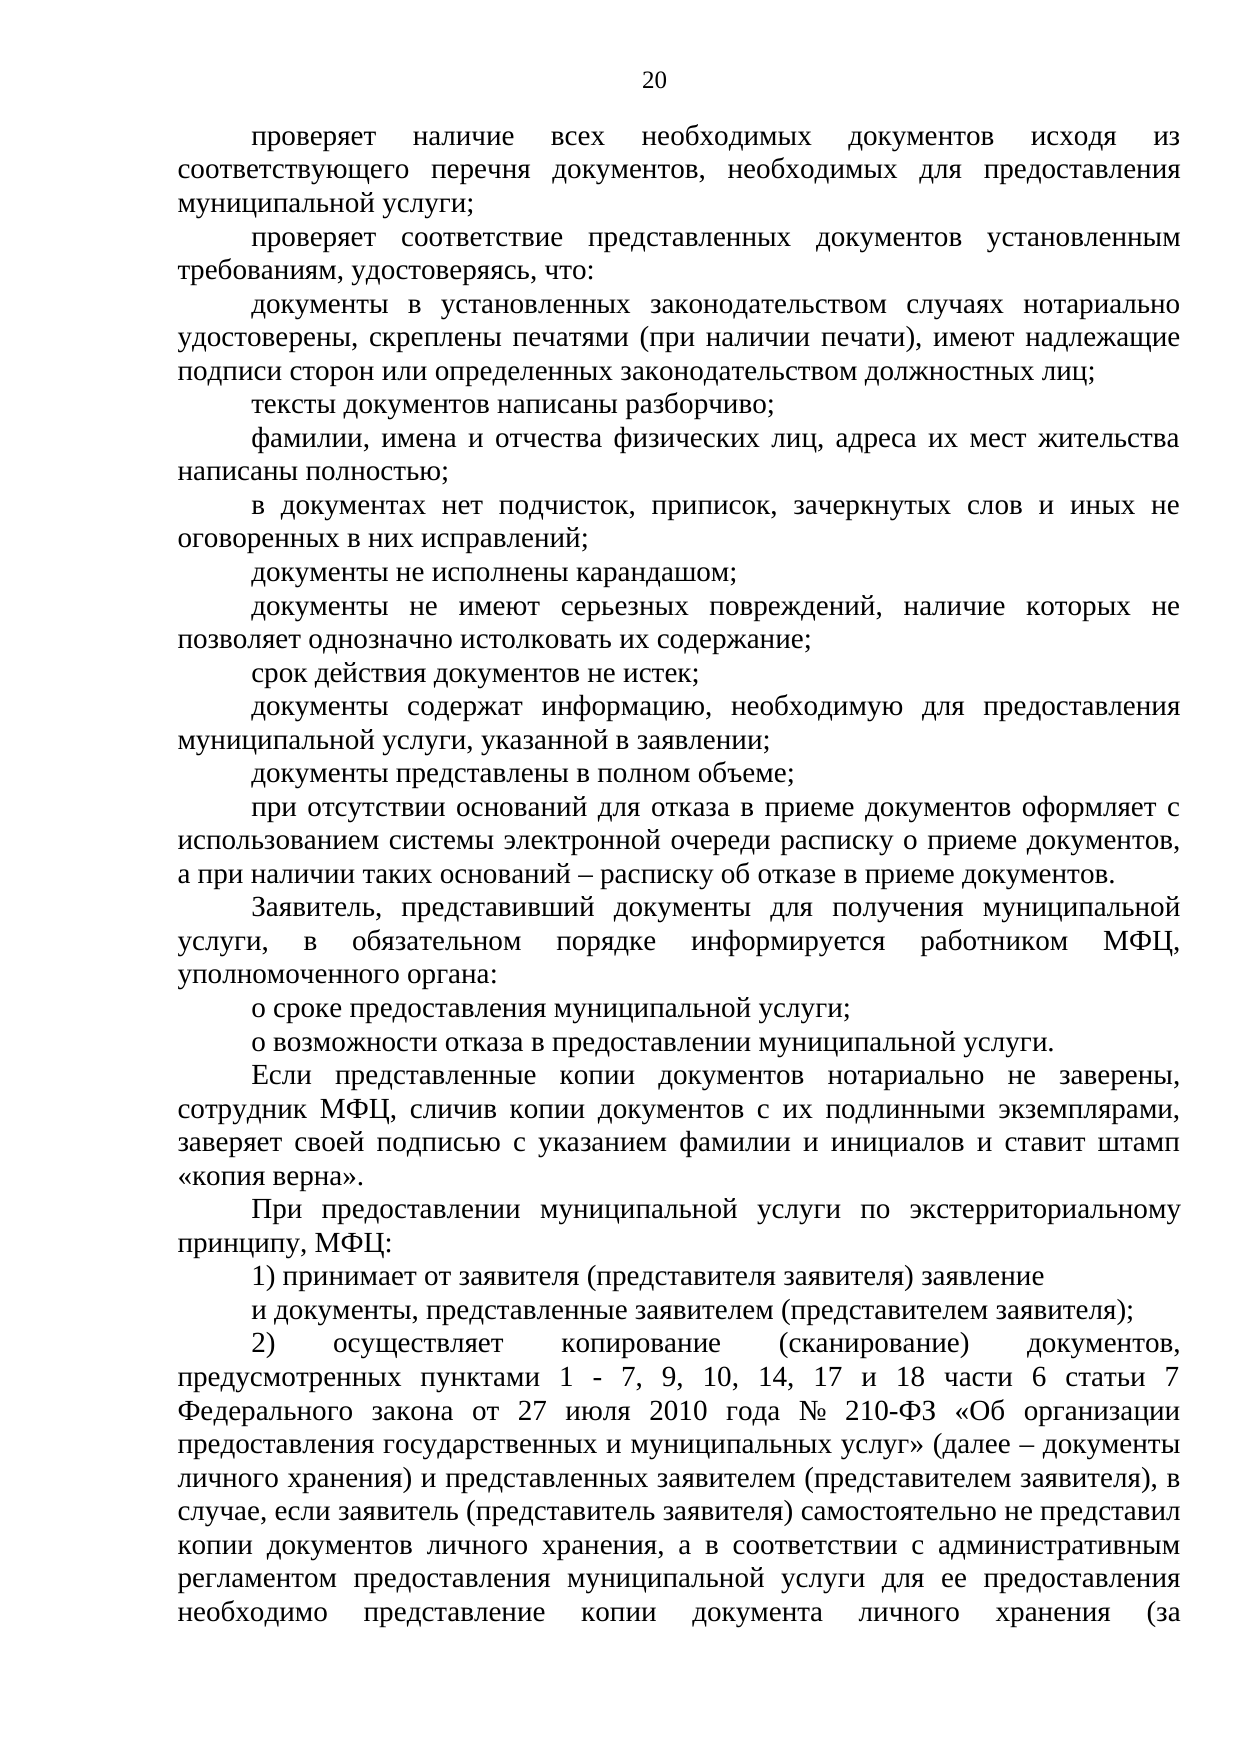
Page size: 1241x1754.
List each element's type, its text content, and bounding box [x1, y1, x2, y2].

text документы в установленных законодательством случаях нотариально удостоверены, скреплены печатями (при наличии печати), имеют надлежащие подписи сторон или определенных законодательством должностных лиц; [177, 286, 1181, 386]
text документы не исполнены карандашом; [177, 554, 1181, 588]
text Если представленные копии документов нотариально не заверены, сотрудник МФЦ, сличив копии документов с их подлинными экземплярами, заверяет своей подписью с указанием фамилии и инициалов и ставит штамп «копия верна». [177, 1057, 1181, 1191]
text фамилии, имена и отчества физических лиц, адреса их мест жительства написаны полностью; [177, 420, 1181, 487]
text о сроке предоставления муниципальной услуги; [177, 990, 1181, 1024]
text 1) принимает от заявителя (представителя заявителя) заявление [177, 1258, 1181, 1292]
text При предоставлении муниципальной услуги по экстерриториальному принципу, МФЦ: [177, 1191, 1181, 1258]
text документы не имеют серьезных повреждений, наличие которых не позволяет однозначно истолковать их содержание; [177, 588, 1181, 655]
text проверяет наличие всех необходимых документов исходя из соответствующего перечня документов, необходимых для предоставления муниципальной услуги; [177, 118, 1181, 219]
text проверяет соответствие представленных документов установленным требованиям, удостоверяясь, что: [177, 219, 1181, 286]
text Заявитель, представивший документы для получения муниципальной услуги, в обязательном порядке информируется работником МФЦ, уполномоченного органа: [177, 889, 1181, 990]
text при отсутствии оснований для отказа в приеме документов оформляет с использованием системы электронной очереди расписку о приеме документов, а при наличии таких оснований – расписку об отказе в приеме документов. [177, 789, 1181, 889]
text в документах нет подчисток, приписок, зачеркнутых слов и иных не оговоренных в них исправлений; [177, 487, 1181, 554]
text документы содержат информацию, необходимую для предоставления муниципальной услуги, указанной в заявлении; [177, 688, 1181, 755]
text о возможности отказа в предоставлении муниципальной услуги. [177, 1024, 1181, 1057]
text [177, 1326, 1181, 1627]
text тексты документов написаны разборчиво; [177, 386, 1181, 420]
text документы представлены в полном объеме; [177, 755, 1181, 789]
text и документы, представленные заявителем (представителем заявителя); [177, 1292, 1181, 1326]
text срок действия документов не истек; [177, 655, 1181, 688]
